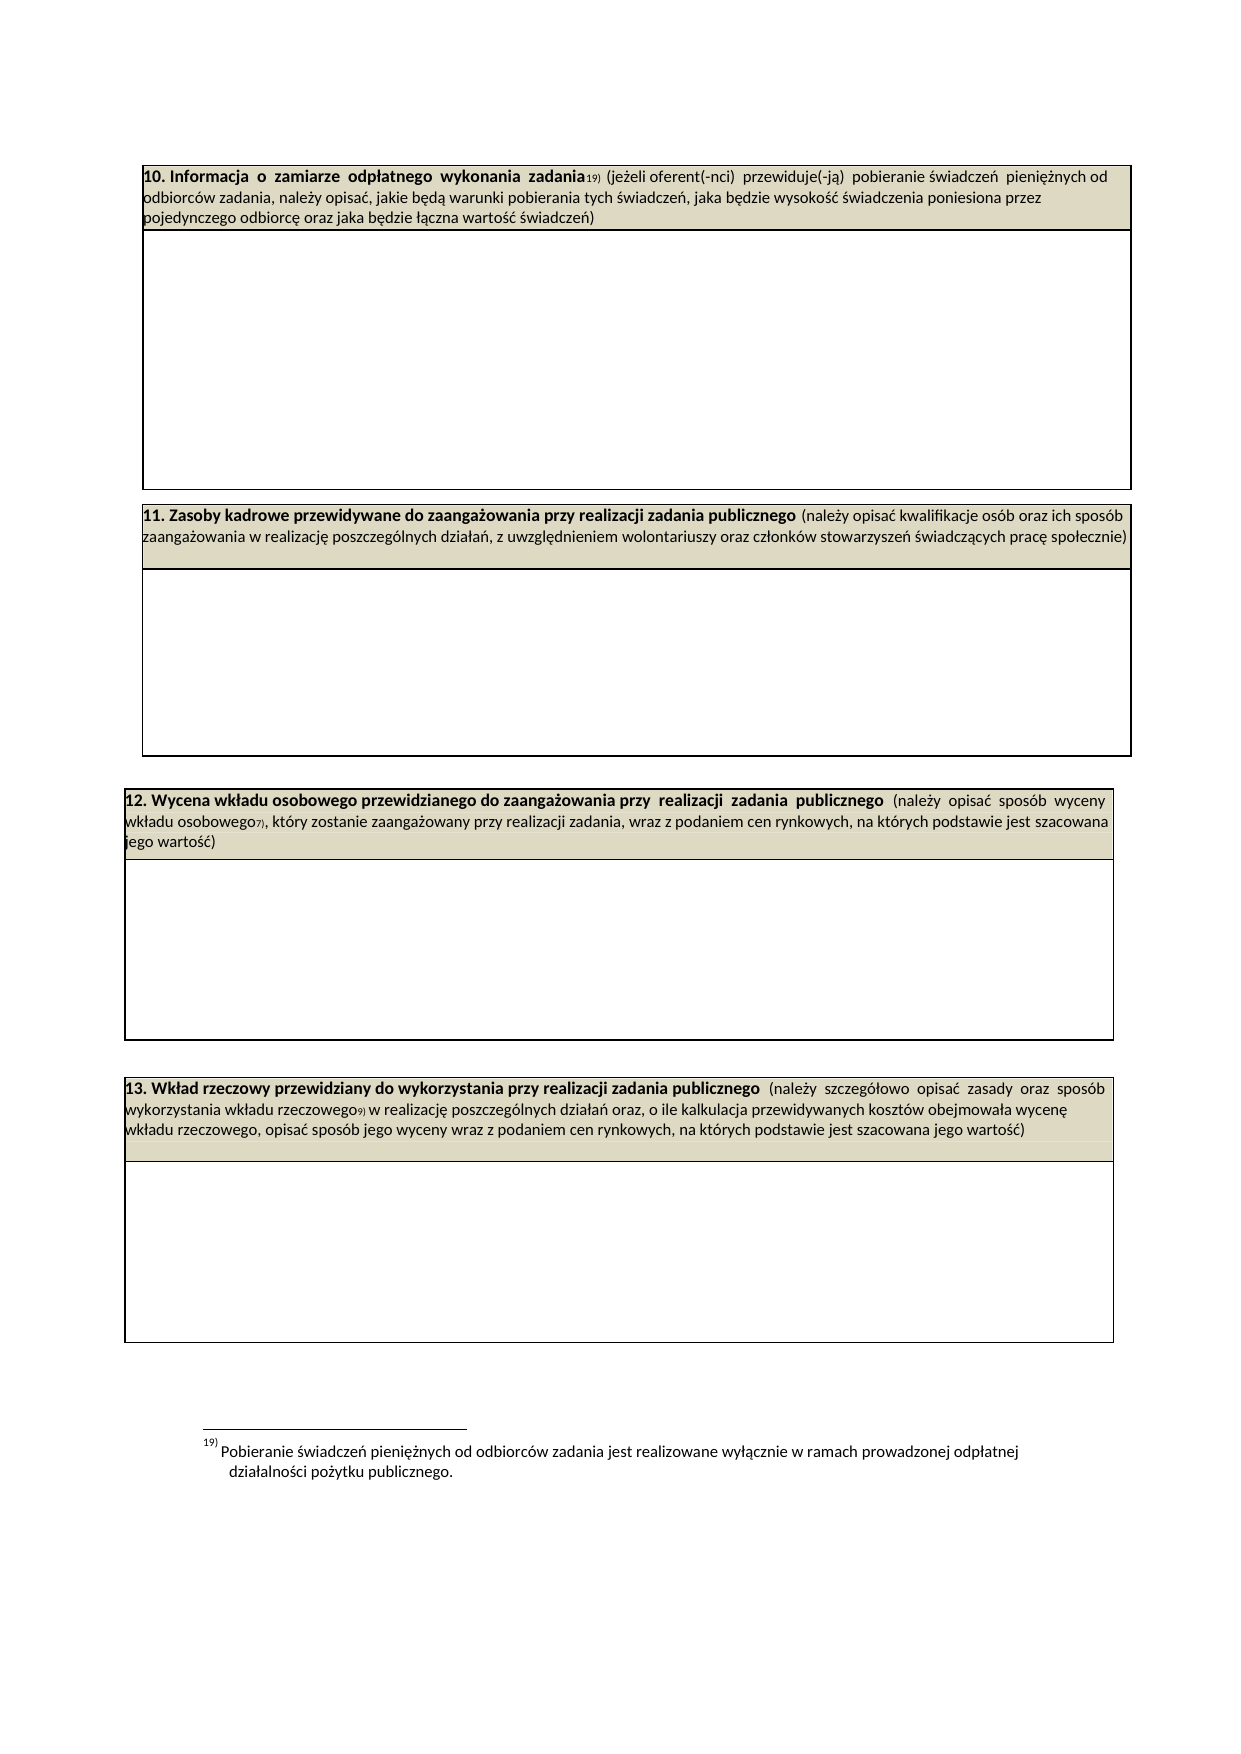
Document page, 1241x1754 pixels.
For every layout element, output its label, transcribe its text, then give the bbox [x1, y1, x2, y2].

text 19) Pobieranie świadczeń pieniężnych od odbiorców zadania jest realizowane wyłącznie w ramach prowadzonej odpłatnej działalności pożytku publicznego. [203, 1429, 1053, 1482]
